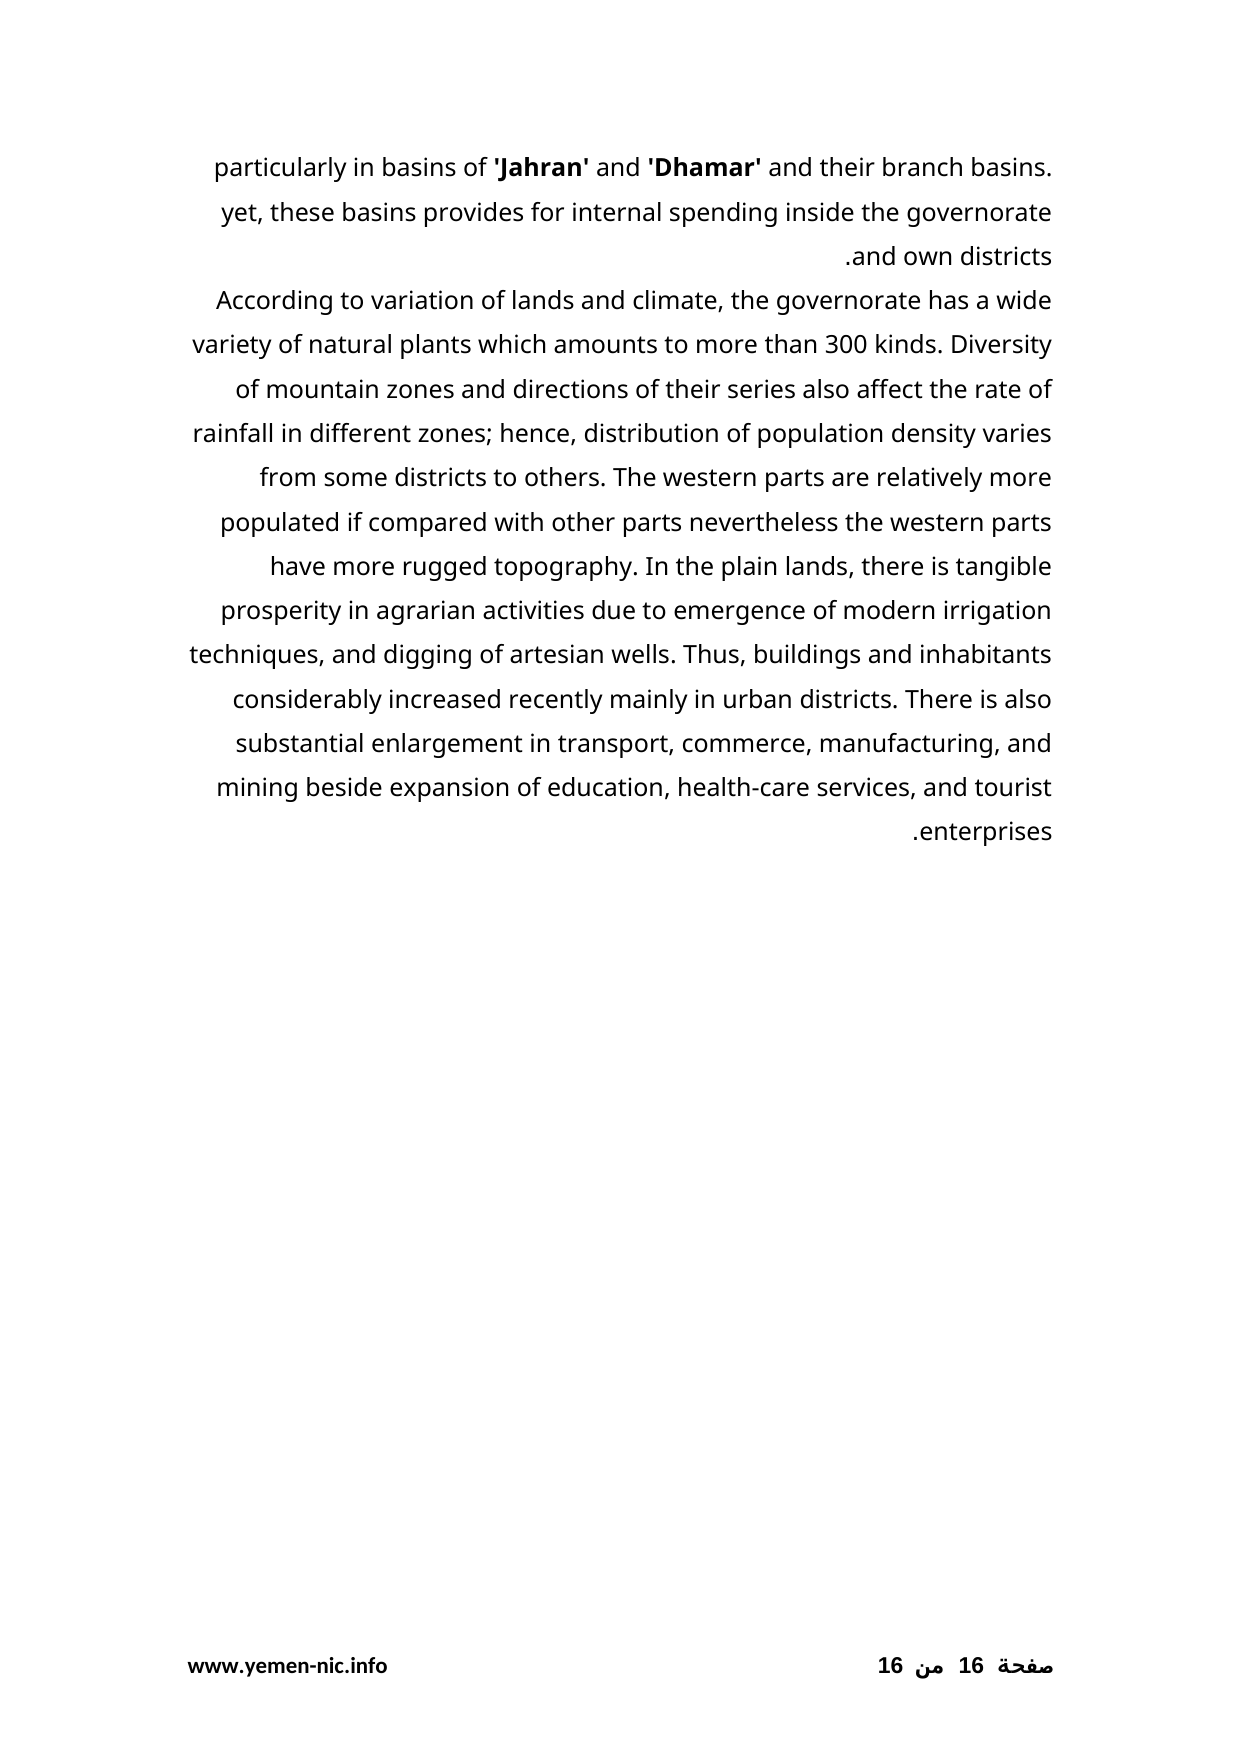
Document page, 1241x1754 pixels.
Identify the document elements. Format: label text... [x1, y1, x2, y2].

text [187, 150, 1053, 273]
text According to variation of lands and climate, the governorate has a wide variety of natural plants which amounts to more than 300 kinds. Diversity of mountain zones and directions of their series also affect the rate of rainfall in different zones; hence, distribution of population density varies from some districts to others. The western parts are relatively more populated if compared with other parts nevertheless the western parts have more rugged topography. In the plain lands, there is tangible prosperity in agrarian activities due to emergence of modern irrigation techniques, and digging of artesian wells. Thus, buildings and inhabitants considerably increased recently mainly in urban districts. There is also substantial enlargement in transport, commerce, manufacturing, and mining beside expansion of education, health-care services, and tourist enterprises. [187, 283, 1053, 848]
